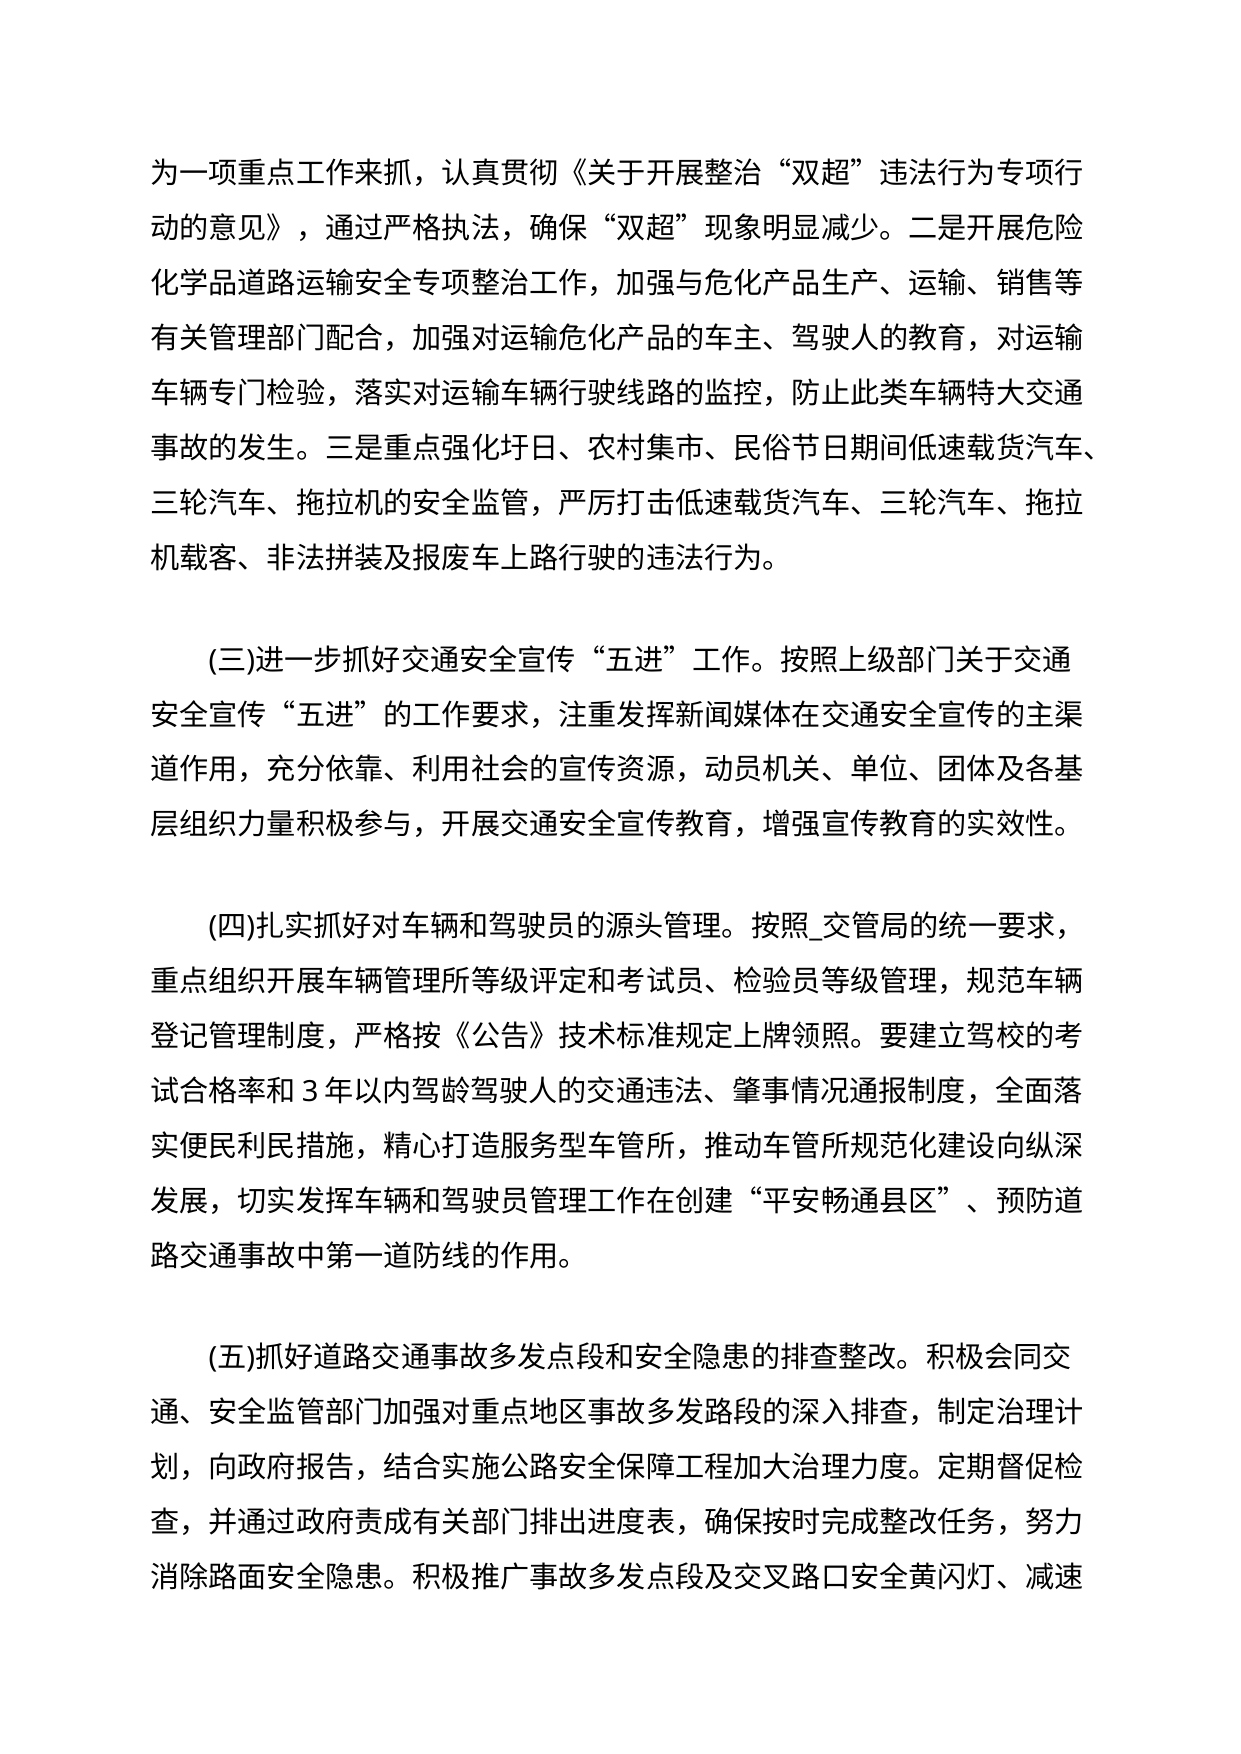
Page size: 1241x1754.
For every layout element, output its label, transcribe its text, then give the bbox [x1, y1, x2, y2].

text (四)扎实抓好对车辆和驾驶员的源头管理。按照_交管局的统一要求，重点组织开展车辆管理所等级评定和考试员、检验员等级管理，规范车辆登记管理制度，严格按《公告》技术标准规定上牌领照。要建立驾校的考试合格率和3年以内驾龄驾驶人的交通违法、肇事情况通报制度，全面落实便民利民措施，精心打造服务型车管所，推动车管所规范化建设向纵深发展，切实发挥车辆和驾驶员管理工作在创建“平安畅通县区”、预防道路交通事故中第一道防线的作用。 [150, 903, 1090, 1274]
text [150, 1334, 1090, 1596]
text (三)进一步抓好交通安全宣传“五进”工作。按照上级部门关于交通安全宣传“五进”的工作要求，注重发挥新闻媒体在交通安全宣传的主渠道作用，充分依靠、利用社会的宣传资源，动员机关、单位、团体及各基层组织力量积极参与，开展交通安全宣传教育，增强宣传教育的实效性。 [150, 636, 1090, 843]
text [150, 150, 1090, 577]
